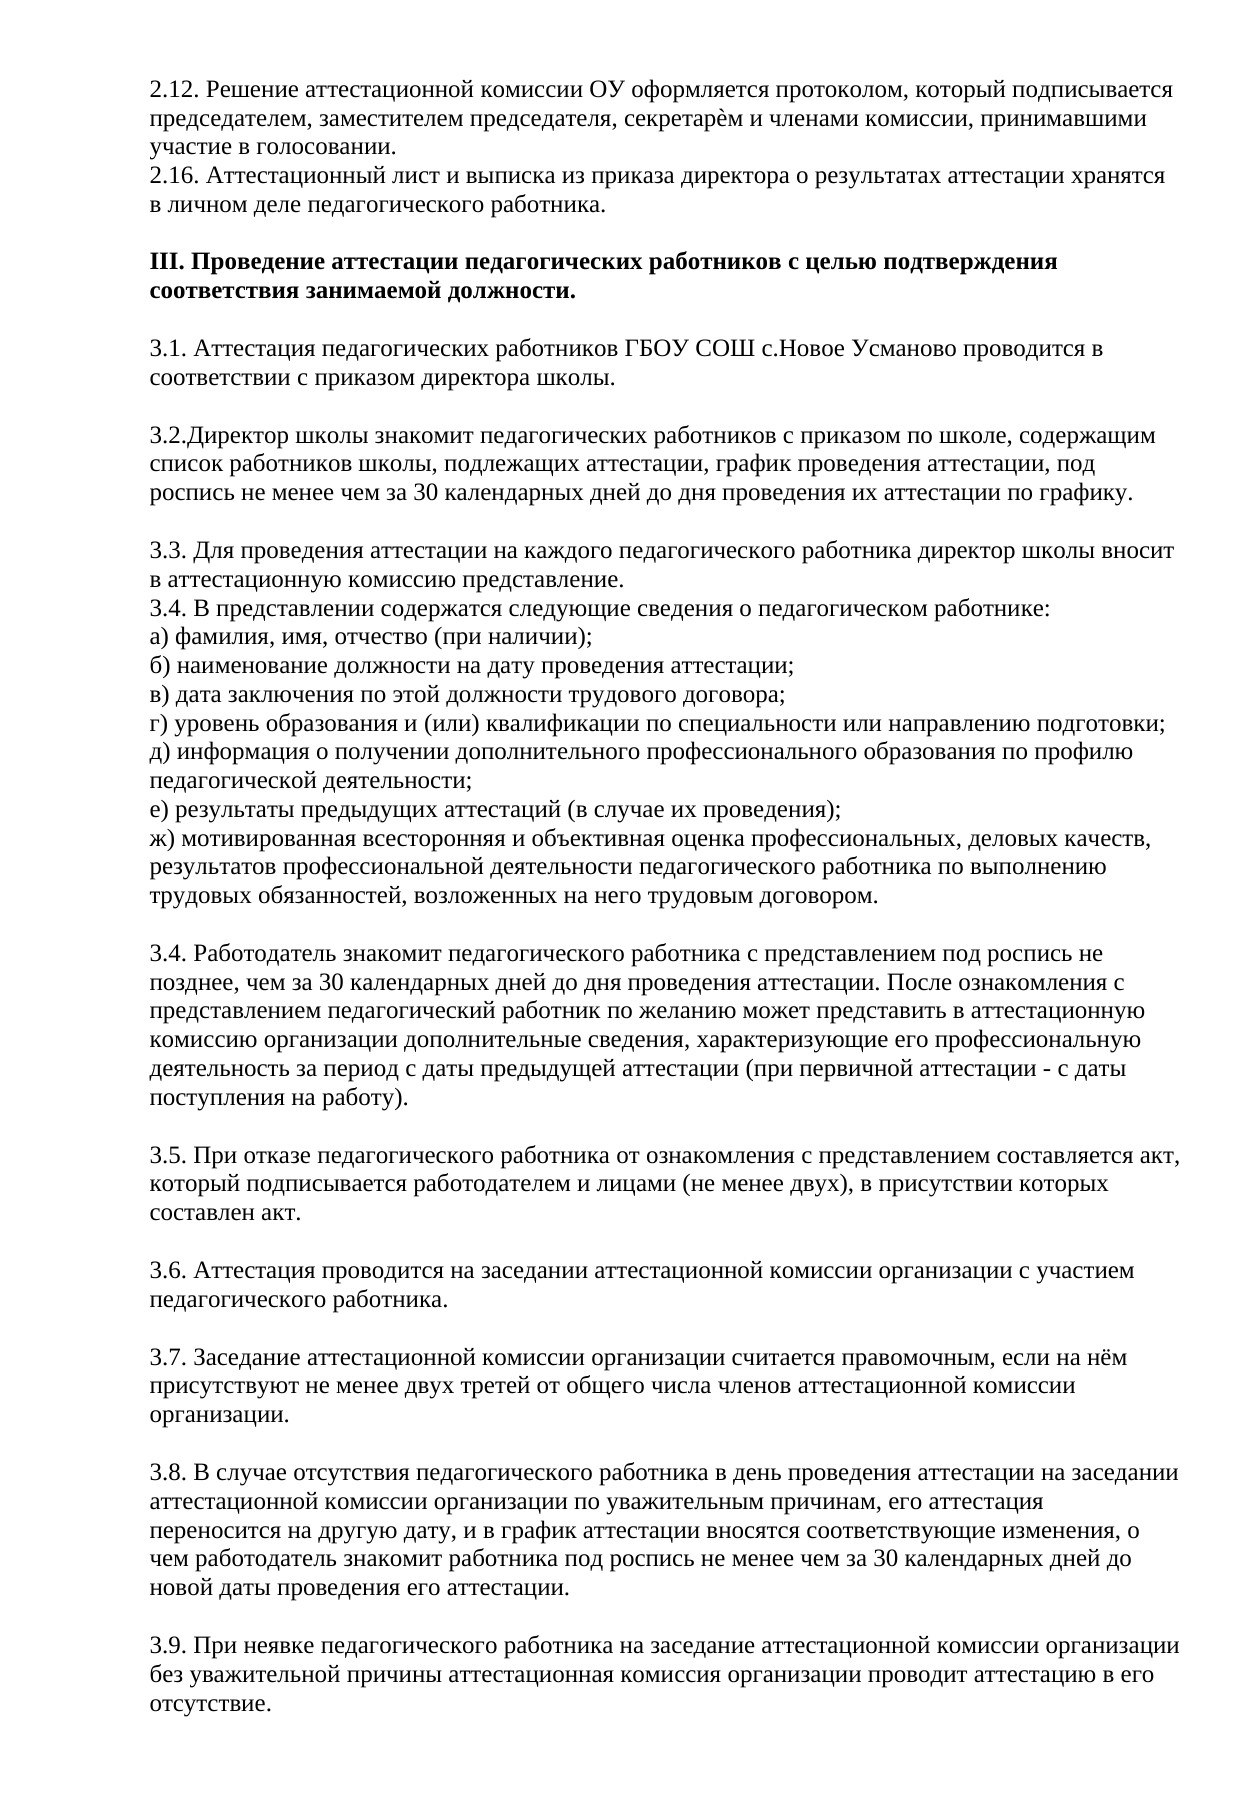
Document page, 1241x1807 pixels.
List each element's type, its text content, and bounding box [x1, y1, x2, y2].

text 2.16. Аттестационный лист и выписка из приказа директора о результатах аттестации хранятся в личном деле педагогического работника. [149, 160, 1181, 218]
text 3.5. При отказе педагогического работника от ознакомления с представлением составляется акт, который подписывается работодателем и лицами (не менее двух), в присутствии которых составлен акт. [149, 1140, 1181, 1226]
text 2.12. Решение аттестационной комиссии ОУ оформляется протоколом, который подписывается председателем, заместителем председателя, секретарѐм и членами комиссии, принимавшими участие в голосовании. [149, 74, 1181, 160]
text III. Проведение аттестации педагогических работников с целью подтверждения соответствия занимаемой должности. [149, 246, 1181, 304]
text 3.6. Аттестация проводится на заседании аттестационной комиссии организации с участием педагогического работника. [149, 1255, 1181, 1313]
text 3.2.Директор школы знакомит педагогических работников с приказом по школе, содержащим список работников школы, подлежащих аттестации, график проведения аттестации, под роспись не менее чем за 30 календарных дней до дня проведения их аттестации по графику. [149, 420, 1181, 506]
text 3.7. Заседание аттестационной комиссии организации считается правомочным, если на нём присутствуют не менее двух третей от общего числа членов аттестационной комиссии организации. [149, 1342, 1181, 1428]
text 3.4. Работодатель знакомит педагогического работника с представлением под роспись не позднее, чем за 30 календарных дней до дня проведения аттестации. После ознакомления с представлением педагогический работник по желанию может представить в аттестационную комиссию организации дополнительные сведения, характеризующие его профессиональную деятельность за период с даты предыдущей аттестации (при первичной аттестации - с даты поступления на работу). [149, 938, 1181, 1111]
text 3.1. Аттестация педагогических работников ГБОУ СОШ с.Новое Усманово проводится в соответствии с приказом директора школы. [149, 333, 1181, 391]
text 3.3. Для проведения аттестации на каждого педагогического работника директор школы вносит в аттестационную комиссию представление. 3.4. В представлении содержатся следующие сведения о педагогическом работнике: а) фамилия, имя, отчество (при наличии); б) наименование должности на дату проведения аттестации; в) дата заключения по этой должности трудового договора; г) уровень образования и (или) квалификации по специальности или направлению подготовки; д) информация о получении дополнительного профессионального образования по профилю педагогической деятельности; е) результаты предыдущих аттестаций (в случае их проведения); ж) мотивированная всесторонняя и объективная оценка профессиональных, деловых качеств, результатов профессиональной деятельности педагогического работника по выполнению трудовых обязанностей, возложенных на него трудовым договором. [149, 535, 1181, 909]
text 3.9. При неявке педагогического работника на заседание аттестационной комиссии организации без уважительной причины аттестационная комиссия организации проводит аттестацию в его отсутствие. [149, 1630, 1181, 1716]
text 3.8. В случае отсутствия педагогического работника в день проведения аттестации на заседании аттестационной комиссии организации по уважительным причинам, его аттестация переносится на другую дату, и в график аттестации вносятся соответствующие изменения, о чем работодатель знакомит работника под роспись не менее чем за 30 календарных дней до новой даты проведения его аттестации. [149, 1457, 1181, 1601]
